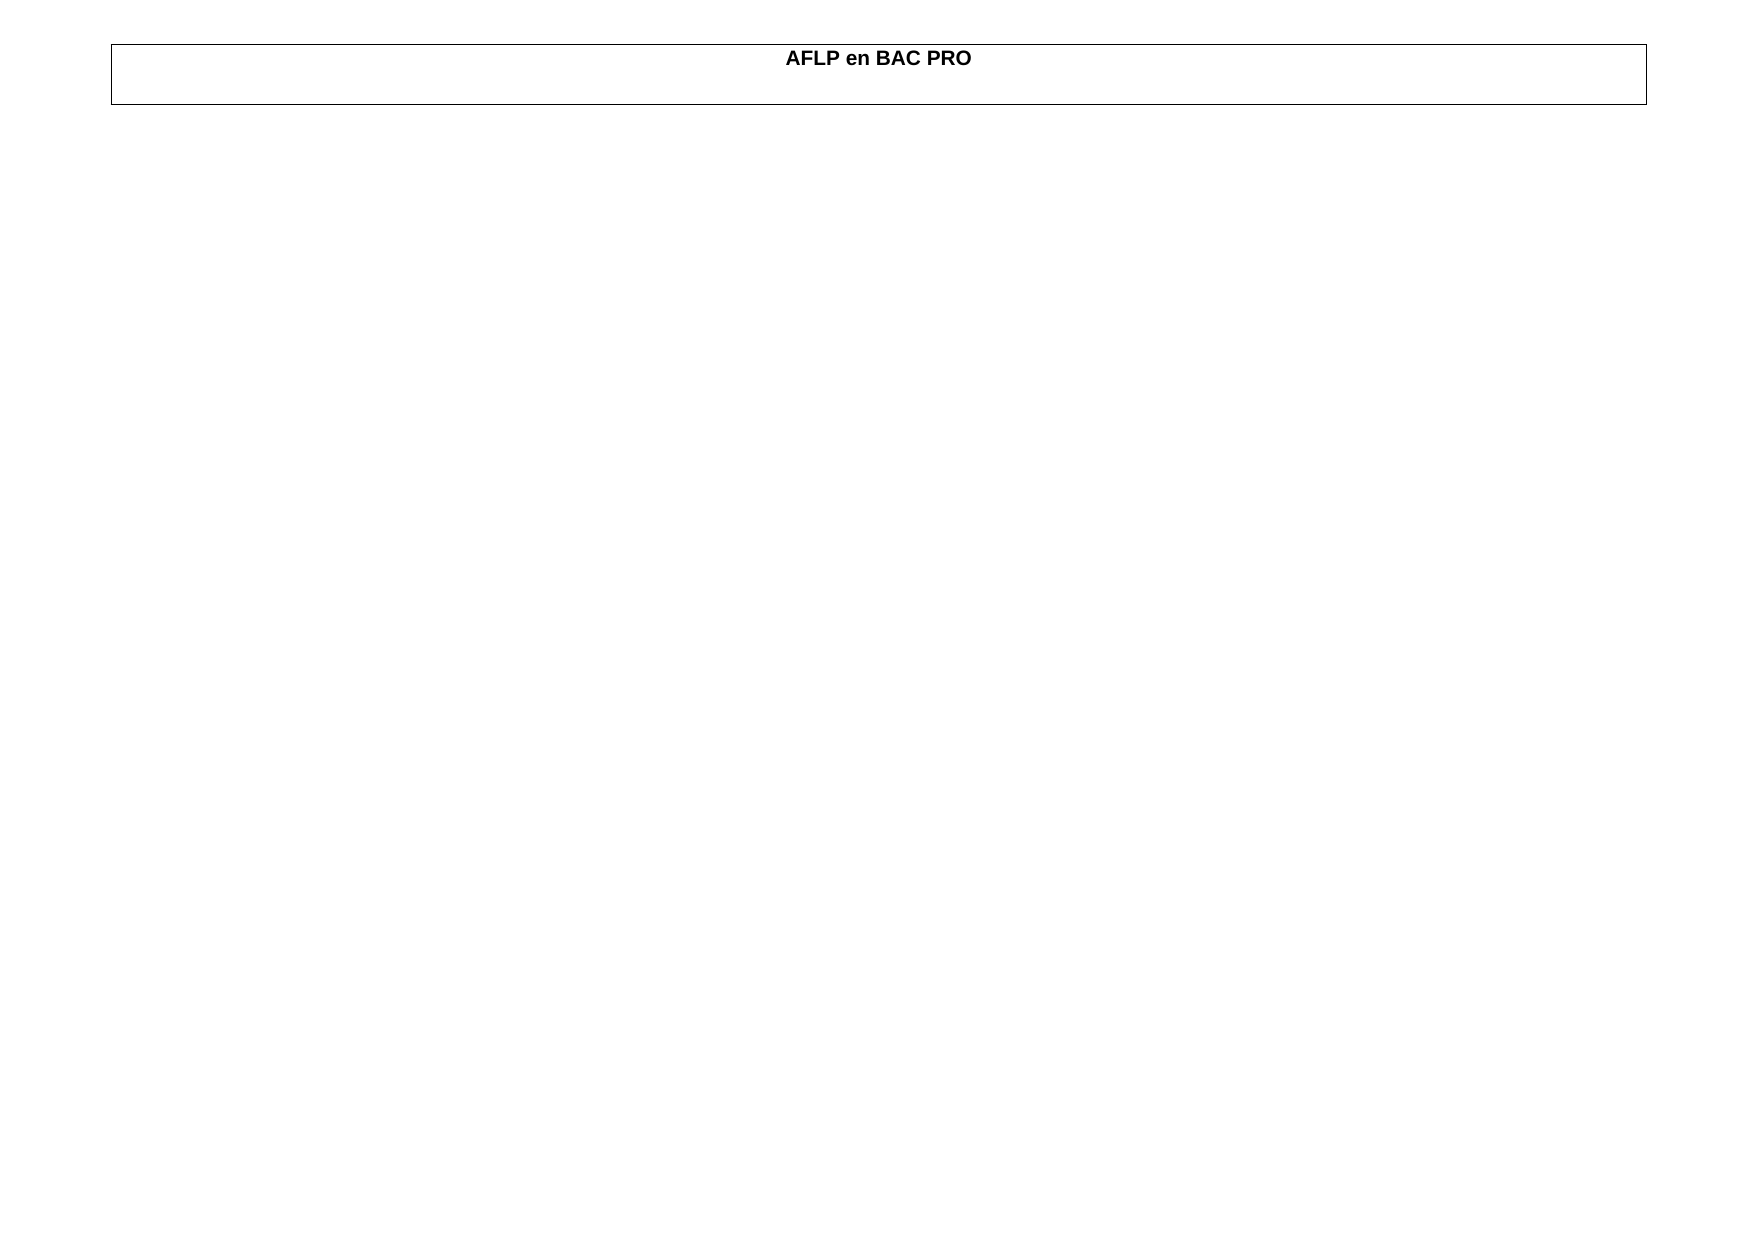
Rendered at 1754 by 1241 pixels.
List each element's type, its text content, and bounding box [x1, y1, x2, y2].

table_header AFLP en BAC PRO [112, 45, 1646, 103]
